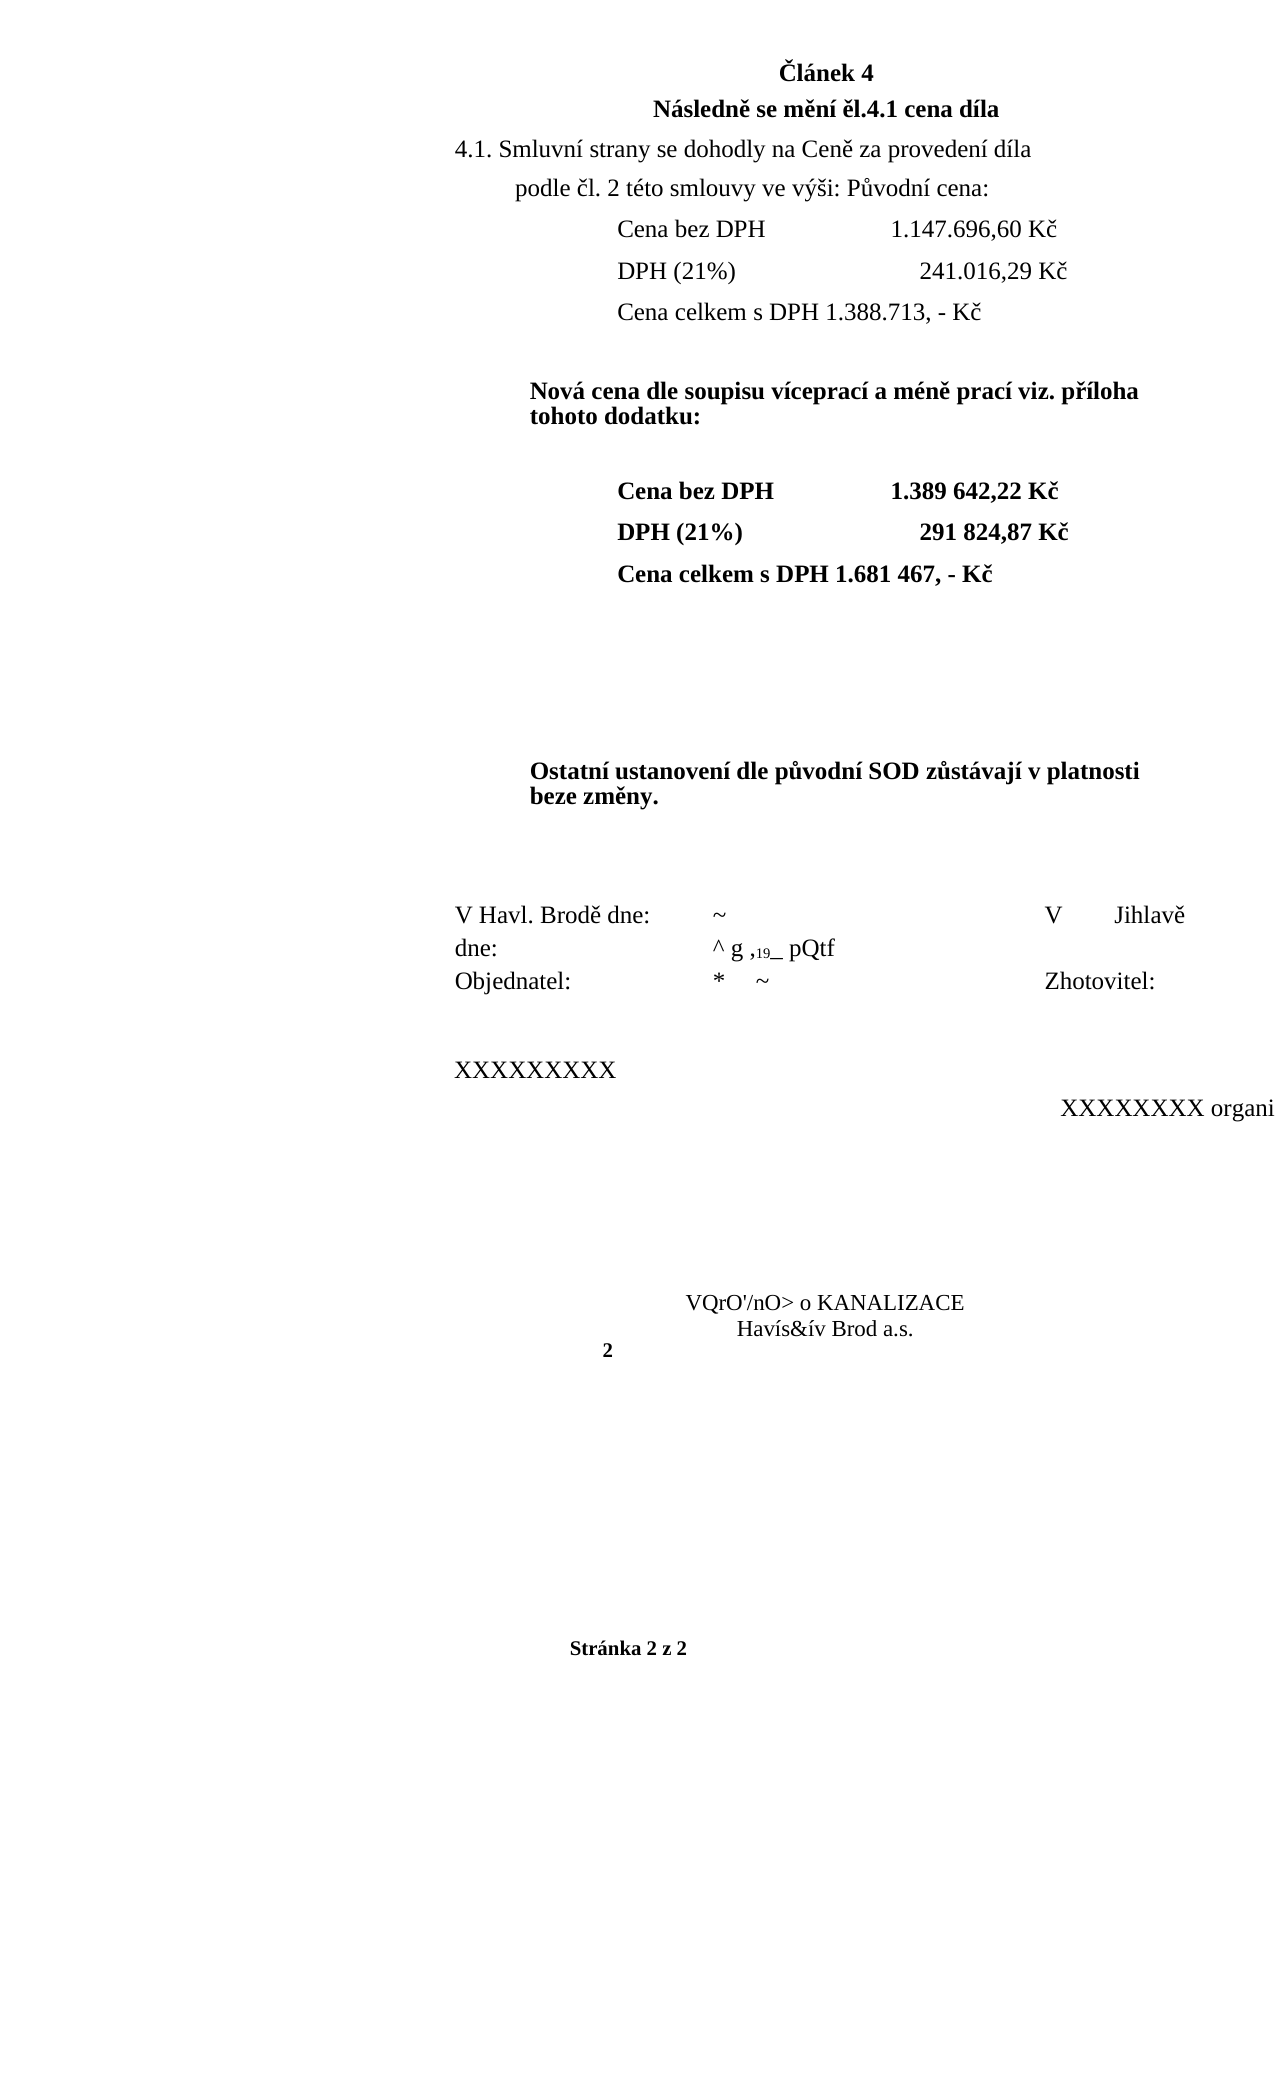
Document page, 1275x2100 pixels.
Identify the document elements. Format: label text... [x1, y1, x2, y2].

text Cena bez DPH 1.389 642,22 Kč [617, 466, 1185, 507]
text Objednatel: * ~ Zhotovitel: [454, 963, 1185, 996]
text V Havl. Brodě dne: ~ V Jihlavě dne: ^ g ,19_ pQtf [454, 897, 1185, 963]
text Nová cena dle soupisu víceprací a méně prací viz. příloha tohoto dodatku: [529, 380, 1185, 430]
text Následně se mění ěl.4.1 cena díla [467, 86, 1185, 126]
text Článek 4 [467, 61, 1185, 86]
text 2 [602, 1341, 1185, 1362]
text Ostatní ustanovení dle původní SOD zůstávají v platnosti beze změny. [529, 760, 1185, 810]
text Cena celkem s DPH 1.388.713, - Kč [617, 288, 1185, 329]
text Cena celkem s DPH 1.681 467, - Kč [617, 549, 1185, 590]
text DPH (21%) 291 824,87 Kč [617, 507, 1185, 549]
text Cena bez DPH 1.147.696,60 Kč [617, 205, 1185, 246]
text VQrO'/nO> o KANALIZACE Havís&ív Brod a.s. [465, 1289, 1185, 1341]
text 4.1. Smluvní strany se dohodly na Ceně za provedení díla podle čl. 2 této smlouvy ve výši: Původní cena: [454, 126, 1045, 205]
text DPH (21%) 241.016,29 Kč [617, 246, 1185, 288]
